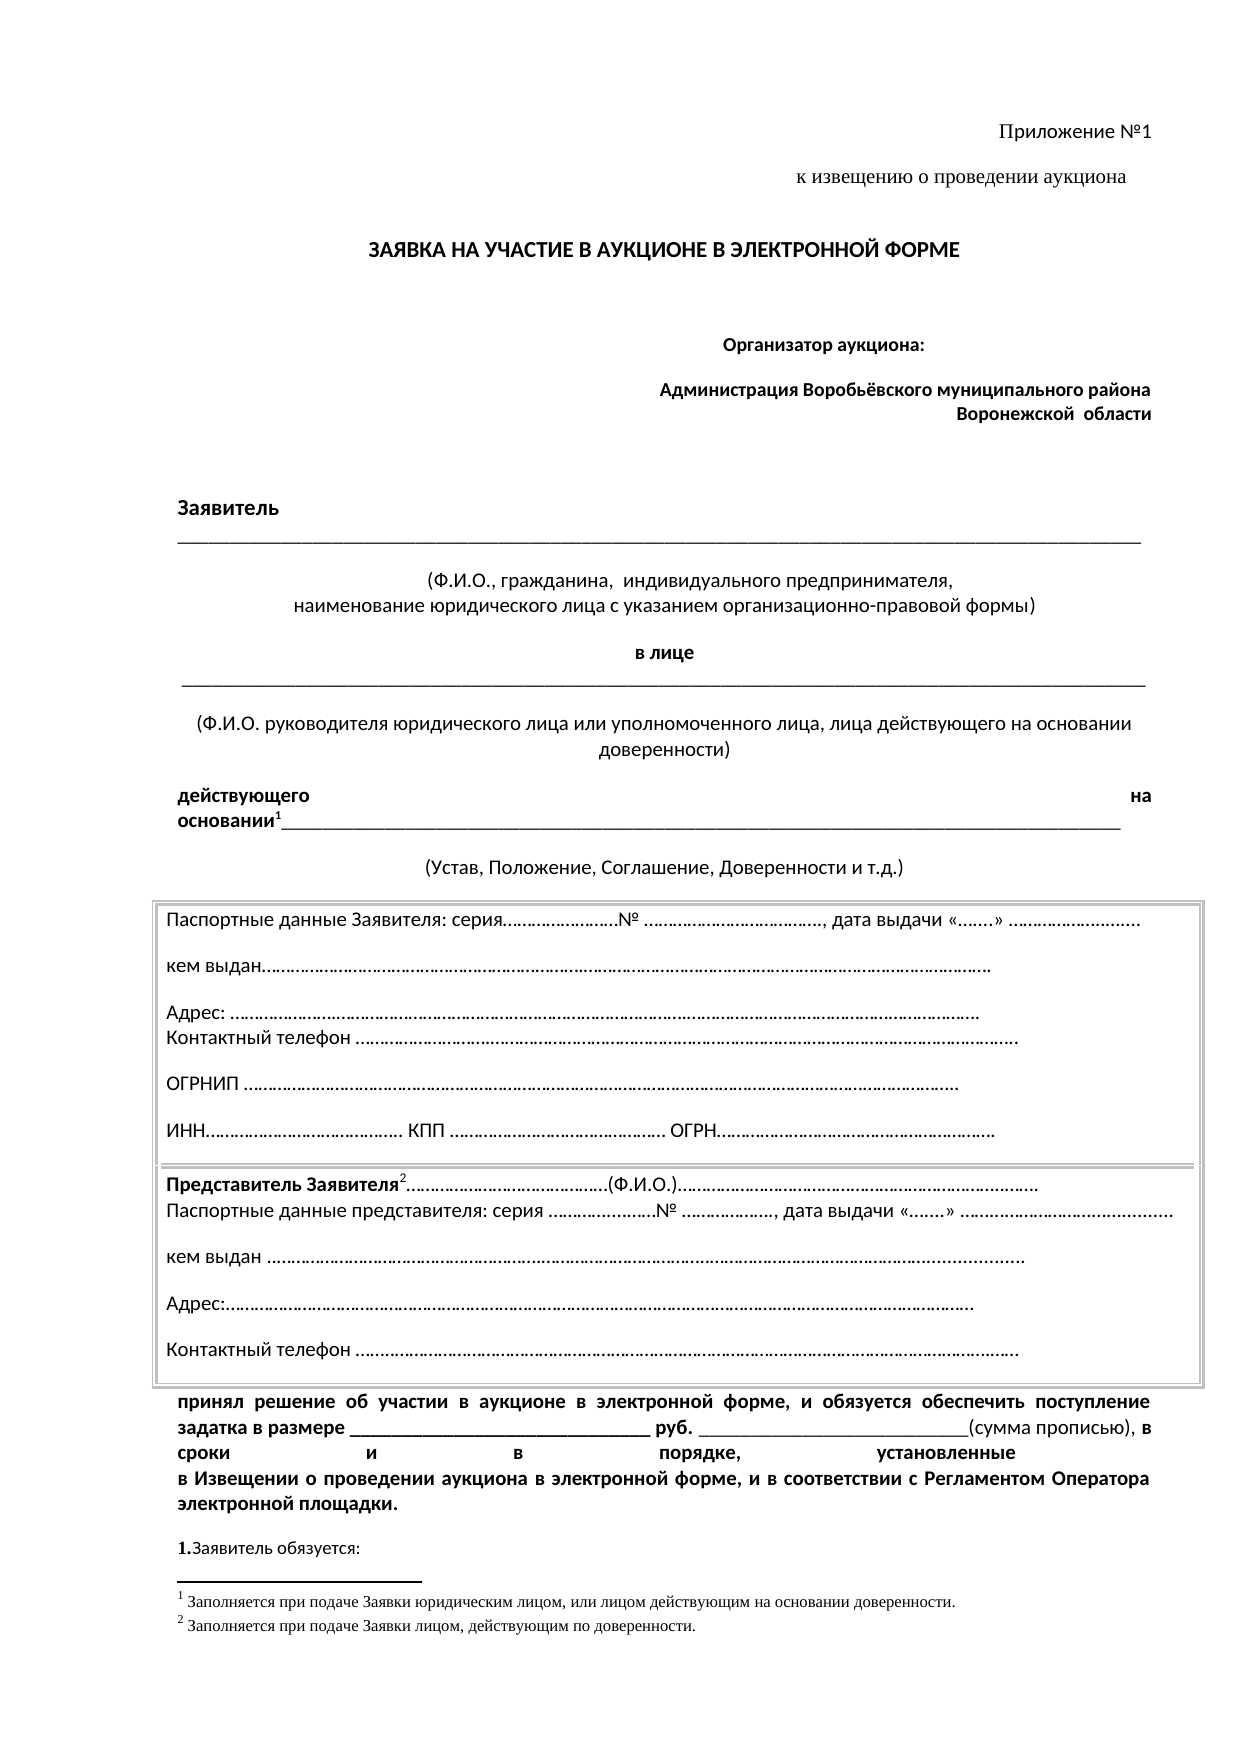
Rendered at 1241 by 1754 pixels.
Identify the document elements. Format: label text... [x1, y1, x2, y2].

text (Устав, Положение, Соглашение, Доверенности и т.д.) [177, 854, 1152, 879]
text принял решение об участии в аукционе в электронной форме, и обязуется обеспечить поступление задатка в размере _____________________________ руб. __________________________(сумма прописью), в сроки и в порядке, установленные в Извещении о проведении аукциона в электронной форме, и в соответствии с Регламентом Оператора электронной площадки. [177, 1389, 1152, 1516]
table_cell Представитель Заявителя……………………………………(Ф.И.О.)…………………………………………………………..……. Паспортные данные представителя: серия …………....……№ ………………., дата выдачи «…....» ……...………………...….......... кем выдан ..……………………………………………….……………………………..………………………………………................... Адрес:………………………………………………………………………………………………………………………………………… Контактный телефон ……..…………………………………………………………………………………………………………….…… [155, 1163, 1202, 1382]
list Заявитель обязуется: [177, 1537, 1152, 1559]
text Приложение №1 [177, 118, 1152, 143]
text (Ф.И.О. руководителя юридического лица или уполномоченного лица, лица действующего на основании доверенности) [177, 711, 1152, 761]
text ЗАЯВКА НА УЧАСТИЕ В АУКЦИОНЕ В ЭЛЕКТРОННОЙ ФОРМЕ [177, 236, 1152, 264]
text Администрация Воробьёвского муниципального района Воронежской области [177, 377, 1152, 425]
text Заявитель _____________________________________________________________________________________________ [177, 493, 1152, 546]
text (Ф.И.О., гражданина, индивидуального предпринимателя, наименование юридического лица с указанием организационно-правовой формы) [177, 567, 1152, 618]
text Организатор аукциона: [177, 332, 1152, 356]
table_header Паспортные данные Заявителя: серия……………………№ ………………………………., дата выдачи «…....» ………………..….... кем выдан………………………………………………………….…………………………………………………………………………. Адрес: ………………….……………………………………………………………….……………………………………………………. Контактный телефон ……………………….……………………………………………………………………………………………….. ОГРНИП ………………………………………………………………………………………………………………………………….. ИНН………………………………….. КПП ……………………………………… ОГРН…………………………………………………. [158, 906, 1199, 1163]
text действующего на основании_________________________________________________________________________________ [177, 782, 1152, 833]
text в лице _____________________________________________________________________________________________ [177, 639, 1152, 690]
subtitle к извещению о проведении аукциона [177, 164, 1152, 188]
